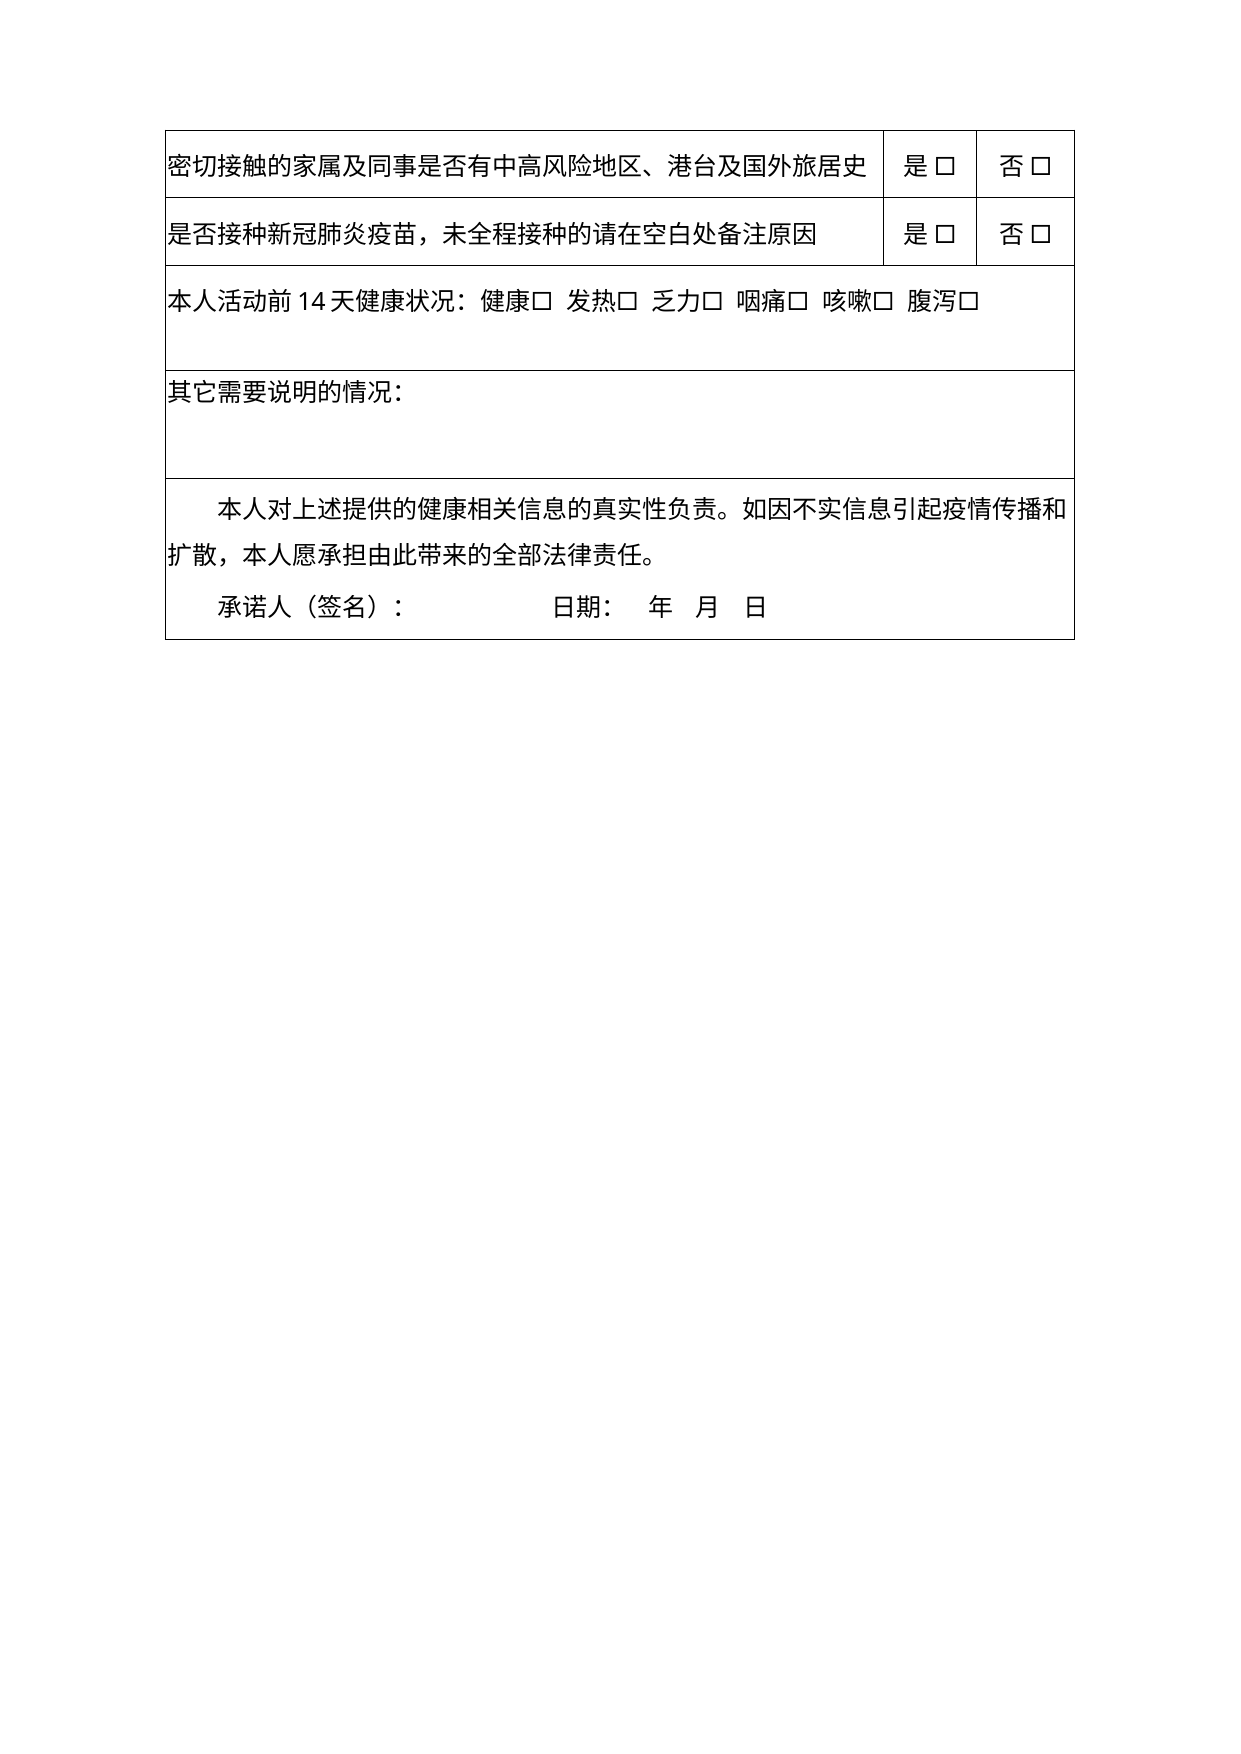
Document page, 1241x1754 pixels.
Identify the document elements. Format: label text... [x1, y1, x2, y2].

table_cell 是否接种新冠肺炎疫苗，未全程接种的请在空白处备注原因 [166, 198, 883, 265]
table_cell 密切接触的家属及同事是否有中高风险地区、港台及国外旅居史 [166, 131, 883, 197]
table_cell 否 [977, 131, 1074, 197]
table_cell 本人活动前14天健康状况：健康 发热 乏力 咽痛 咳嗽 腹泻 [166, 266, 1074, 370]
table_cell 本人对上述提供的健康相关信息的真实性负责。如因不实信息引起疫情传播和扩散，本人愿承担由此带来的全部法律责任。 承诺人（签名）： 日期： 年 月 日 [166, 479, 1074, 638]
table_cell 其它需要说明的情况： [166, 371, 1074, 478]
table_cell 是 [884, 131, 976, 197]
table_cell 否 [977, 198, 1074, 265]
table_cell 是 [884, 198, 976, 265]
